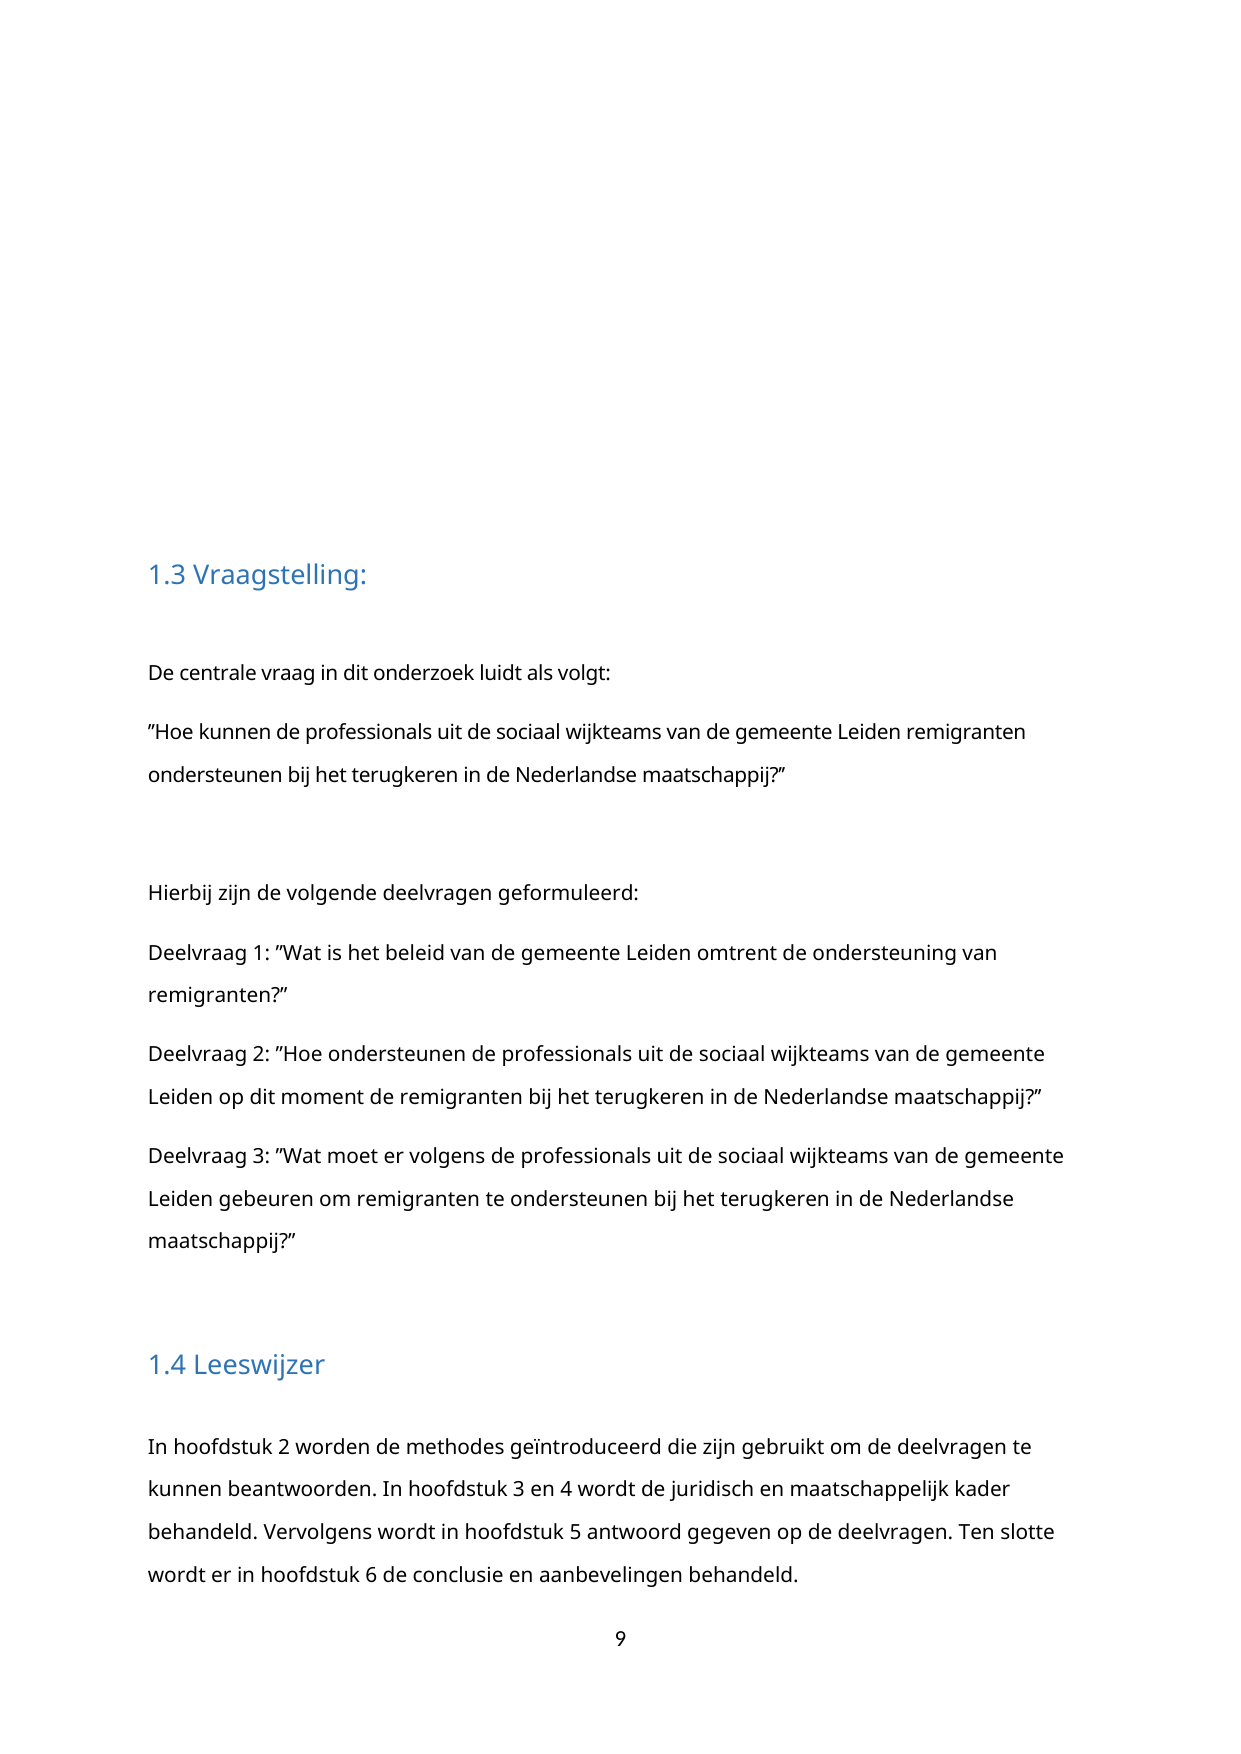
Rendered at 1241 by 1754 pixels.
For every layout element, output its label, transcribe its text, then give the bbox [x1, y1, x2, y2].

text Deelvraag 3: ’’Wat moet er volgens de professionals uit de sociaal wijkteams van de gemeente Leiden gebeuren om remigranten te ondersteunen bij het terugkeren in de Nederlandse maatschappij?’’ [148, 1141, 1093, 1255]
subtitle 1.3 Vraagstelling: [148, 556, 1093, 593]
text ’’Hoe kunnen de professionals uit de sociaal wijkteams van de gemeente Leiden remigranten ondersteunen bij het terugkeren in de Nederlandse maatschappij?’’ [148, 717, 1093, 788]
text Deelvraag 2: ’’Hoe ondersteunen de professionals uit de sociaal wijkteams van de gemeente Leiden op dit moment de remigranten bij het terugkeren in de Nederlandse maatschappij?’’ [148, 1039, 1093, 1111]
text Hierbij zijn de volgende deelvragen geformuleerd: [148, 878, 1093, 907]
text Deelvraag 1: ’’Wat is het beleid van de gemeente Leiden omtrent de ondersteuning van remigranten?’’ [148, 938, 1093, 1009]
subtitle 1.4 Leeswijzer [148, 1345, 1093, 1382]
text De centrale vraag in dit onderzoek luidt als volgt: [148, 658, 1093, 686]
text In hoofdstuk 2 worden de methodes geïntroduceerd die zijn gebruikt om de deelvragen te kunnen beantwoorden. In hoofdstuk 3 en 4 wordt de juridisch en maatschappelijk kader behandeld. Vervolgens wordt in hoofdstuk 5 antwoord gegeven op de deelvragen. Ten slotte wordt er in hoofdstuk 6 de conclusie en aanbevelingen behandeld. [148, 1432, 1093, 1588]
